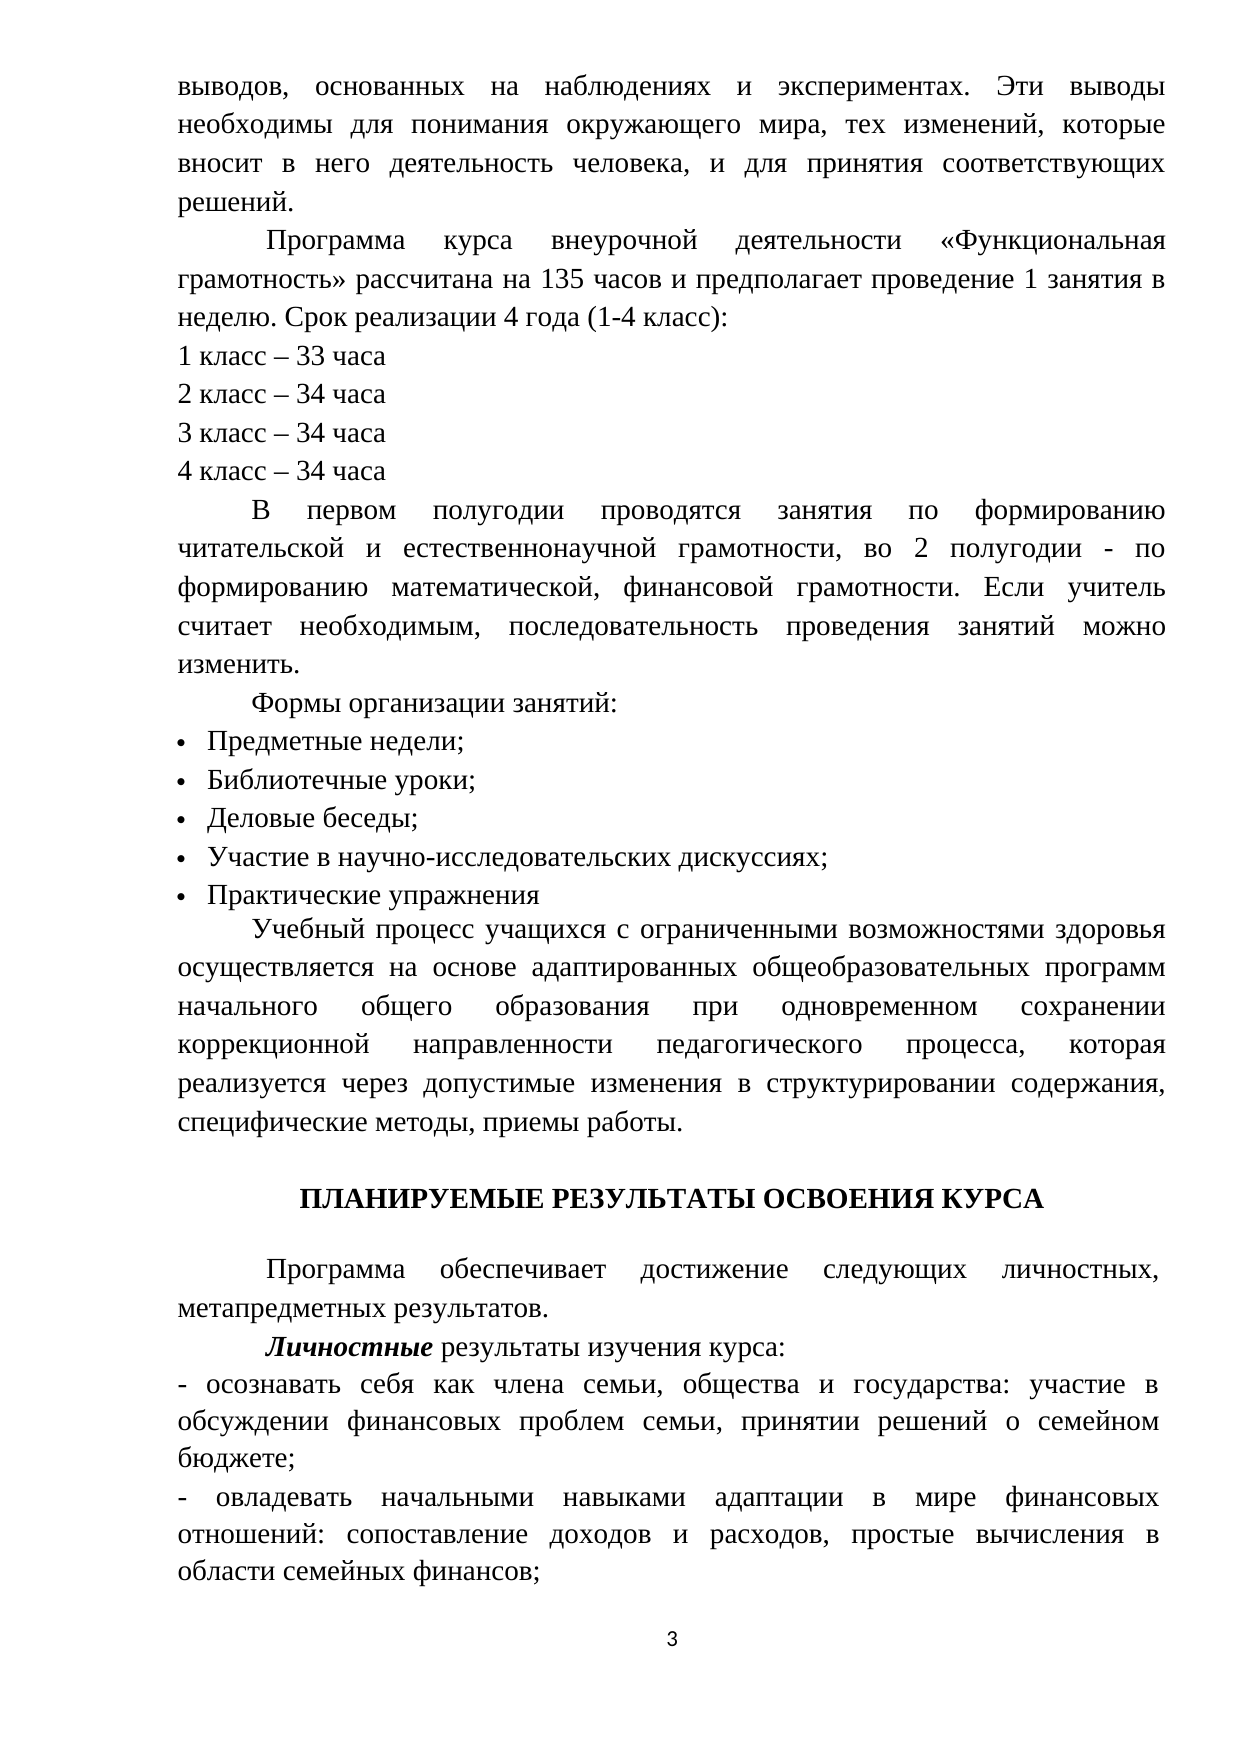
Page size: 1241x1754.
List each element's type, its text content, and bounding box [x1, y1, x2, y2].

list Участие в научно-исследовательских дискуссиях; [177, 839, 1120, 872]
text 4 класс – 34 часа [177, 453, 1167, 487]
text - осознавать себя как члена семьи, общества и государства: участие в обсуждении финансовых проблем семьи, принятии решений о семейном бюджете; [177, 1366, 1160, 1474]
subtitle ПЛАНИРУЕМЫЕ РЕЗУЛЬТАТЫ ОСВОЕНИЯ КУРСА [177, 1181, 1167, 1214]
text 2 класс – 34 часа [177, 376, 1167, 410]
text В первом полугодии проводятся занятия по формированию читательской и естественнонаучной грамотности, во 2 полугодии - по формированию математической, финансовой грамотности. Если учитель считает необходимым, последовательность проведения занятий можно изменить. [177, 492, 1167, 680]
text Программа обеспечивает достижение следующих личностных, метапредметных результатов. [177, 1252, 1160, 1324]
text выводов, основанных на наблюдениях и экспериментах. Эти выводы необходимы для понимания окружающего мира, тех изменений, которые вносит в него деятельность человека, и для принятия соответствующих решений. [177, 68, 1167, 217]
text 3 класс – 34 часа [177, 415, 1167, 448]
text - овладевать начальными навыками адаптации в мире финансовых отношений: сопоставление доходов и расходов, простые вычисления в области семейных финансов; [177, 1479, 1160, 1587]
list Деловые беседы; [177, 800, 1120, 834]
list Практические упражнения [177, 877, 1120, 911]
text Личностные результаты изучения курса: [177, 1329, 1160, 1362]
text Программа курса внеурочной деятельности «Функциональная грамотность» рассчитана на 135 часов и предполагает проведение 1 занятия в неделю. Срок реализации 4 года (1-4 класс): [177, 222, 1167, 333]
text Учебный процесс учащихся с ограниченными возможностями здоровья осуществляется на основе адаптированных общеобразовательных программ начального общего образования при одновременном сохранении коррекционной направленности педагогического процесса, которая реализуется через допустимые изменения в структурировании содержания, специфические методы, приемы работы. [177, 911, 1167, 1137]
list Предметные недели; [177, 723, 1120, 757]
list Библиотечные уроки; [177, 762, 1120, 795]
text Формы организации занятий: [177, 685, 1167, 718]
text 1 класс – 33 часа [177, 338, 1167, 371]
